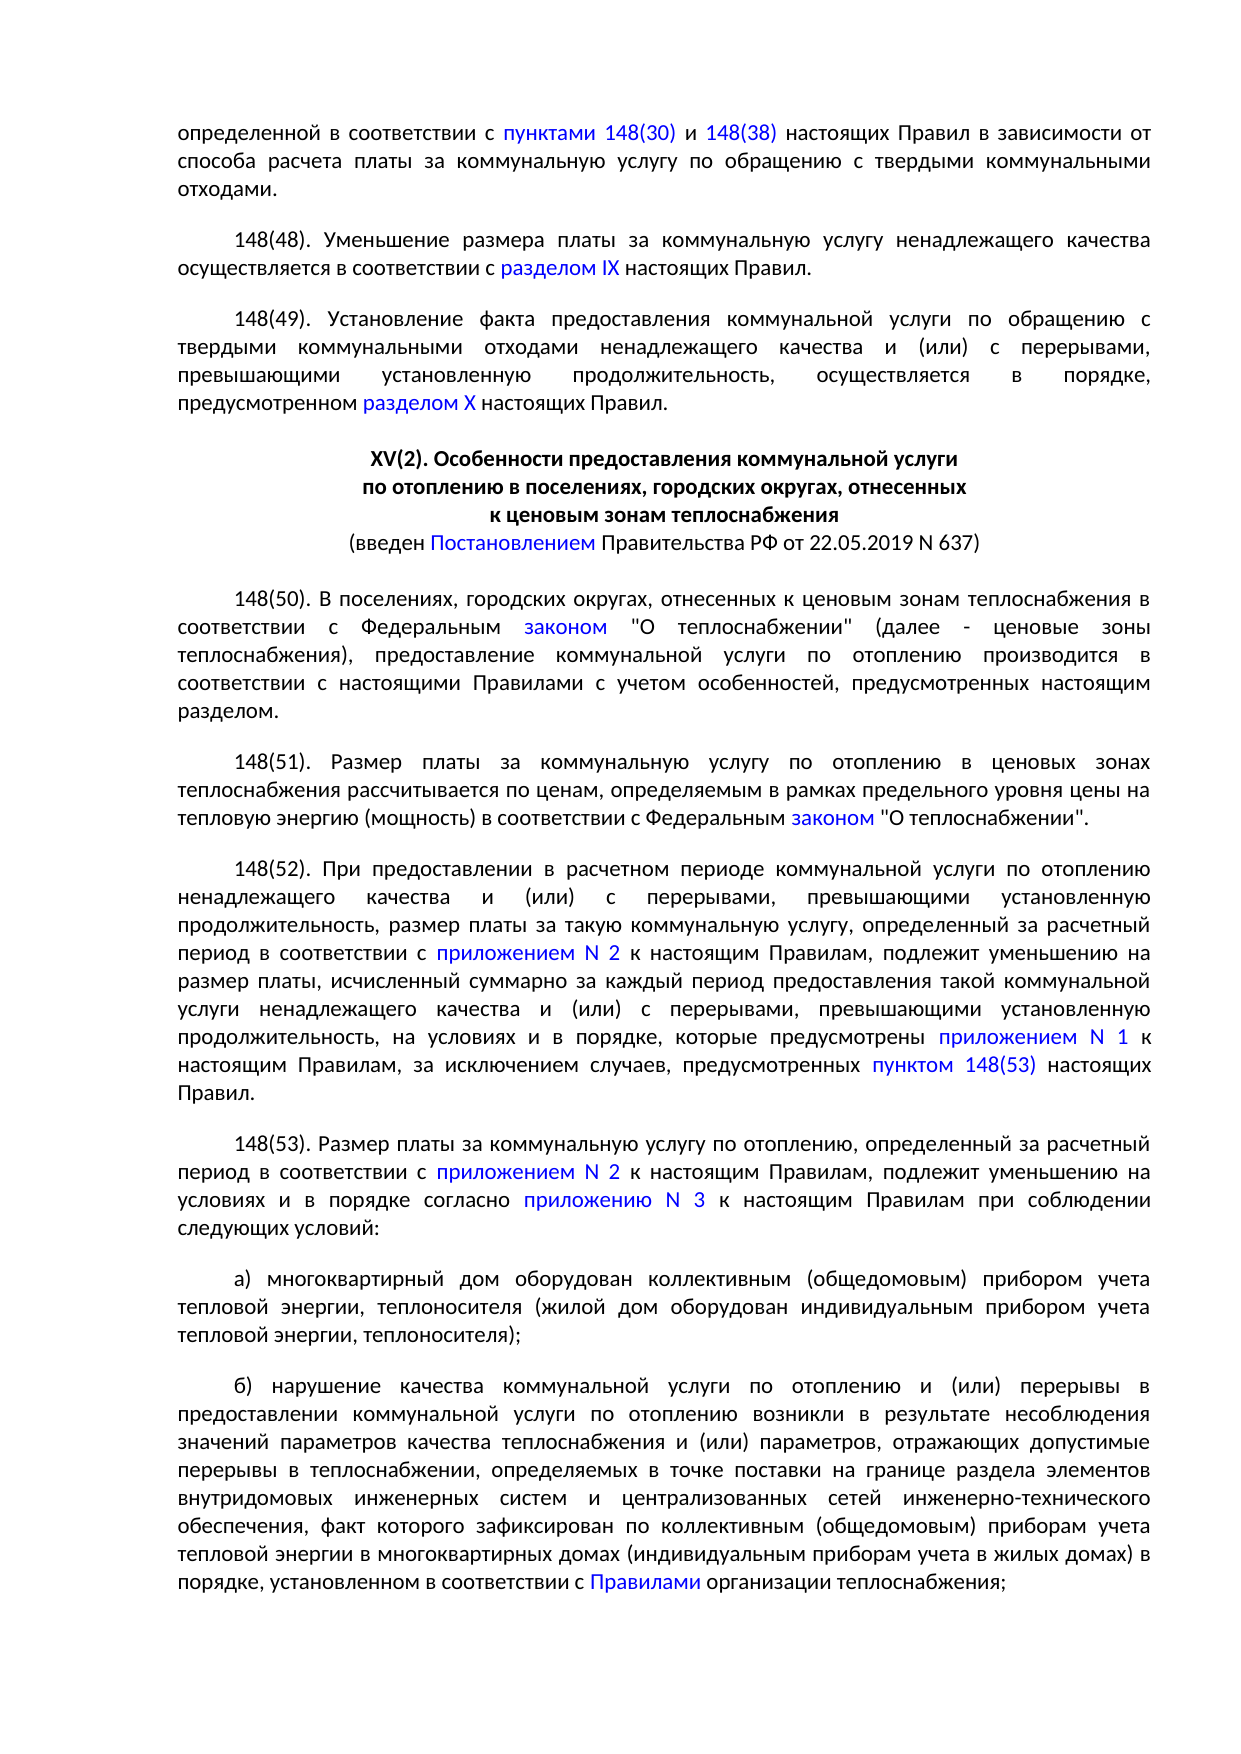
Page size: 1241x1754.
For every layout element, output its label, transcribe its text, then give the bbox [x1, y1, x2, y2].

title XV(2). Особенности предоставления коммунальной услуги [177, 444, 1152, 472]
title по отоплению в поселениях, городских округах, отнесенных [177, 472, 1152, 500]
text 148(48). Уменьшение размера платы за коммунальную услугу ненадлежащего качества осуществляется в соответствии с разделом IХ настоящих Правил. [177, 225, 1152, 281]
text 148(53). Размер платы за коммунальную услугу по отоплению, определенный за расчетный период в соответствии с приложением N 2 к настоящим Правилам, подлежит уменьшению на условиях и в порядке согласно приложению N 3 к настоящим Правилам при соблюдении следующих условий: [177, 1129, 1152, 1241]
title к ценовым зонам теплоснабжения [177, 500, 1152, 528]
text 148(52). При предоставлении в расчетном периоде коммунальной услуги по отоплению ненадлежащего качества и (или) с перерывами, превышающими установленную продолжительность, размер платы за такую коммунальную услугу, определенный за расчетный период в соответствии с приложением N 2 к настоящим Правилам, подлежит уменьшению на размер платы, исчисленный суммарно за каждый период предоставления такой коммунальной услуги ненадлежащего качества и (или) с перерывами, превышающими установленную продолжительность, на условиях и в порядке, которые предусмотрены приложением N 1 к настоящим Правилам, за исключением случаев, предусмотренных пунктом 148(53) настоящих Правил. [177, 854, 1152, 1106]
text 148(51). Размер платы за коммунальную услугу по отоплению в ценовых зонах теплоснабжения рассчитывается по ценам, определяемым в рамках предельного уровня цены на тепловую энергию (мощность) в соответствии с Федеральным законом "О теплоснабжении". [177, 747, 1152, 831]
text 148(50). В поселениях, городских округах, отнесенных к ценовым зонам теплоснабжения в соответствии с Федеральным законом "О теплоснабжении" (далее - ценовые зоны теплоснабжения), предоставление коммунальной услуги по отоплению производится в соответствии с настоящими Правилами с учетом особенностей, предусмотренных настоящим разделом. [177, 584, 1152, 724]
text б) нарушение качества коммунальной услуги по отоплению и (или) перерывы в предоставлении коммунальной услуги по отоплению возникли в результате несоблюдения значений параметров качества теплоснабжения и (или) параметров, отражающих допустимые перерывы в теплоснабжении, определяемых в точке поставки на границе раздела элементов внутридомовых инженерных систем и централизованных сетей инженерно-технического обеспечения, факт которого зафиксирован по коллективным (общедомовым) приборам учета тепловой энергии в многоквартирных домах (индивидуальным приборам учета в жилых домах) в порядке, установленном в соответствии с Правилами организации теплоснабжения; [177, 1371, 1152, 1596]
text 148(49). Установление факта предоставления коммунальной услуги по обращению с твердыми коммунальными отходами ненадлежащего качества и (или) с перерывами, превышающими установленную продолжительность, осуществляется в порядке, предусмотренном разделом Х настоящих Правил. [177, 304, 1152, 416]
text а) многоквартирный дом оборудован коллективным (общедомовым) прибором учета тепловой энергии, теплоносителя (жилой дом оборудован индивидуальным прибором учета тепловой энергии, теплоносителя); [177, 1264, 1152, 1348]
text (введен Постановлением Правительства РФ от 22.05.2019 N 637) [177, 528, 1152, 556]
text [177, 118, 1152, 202]
